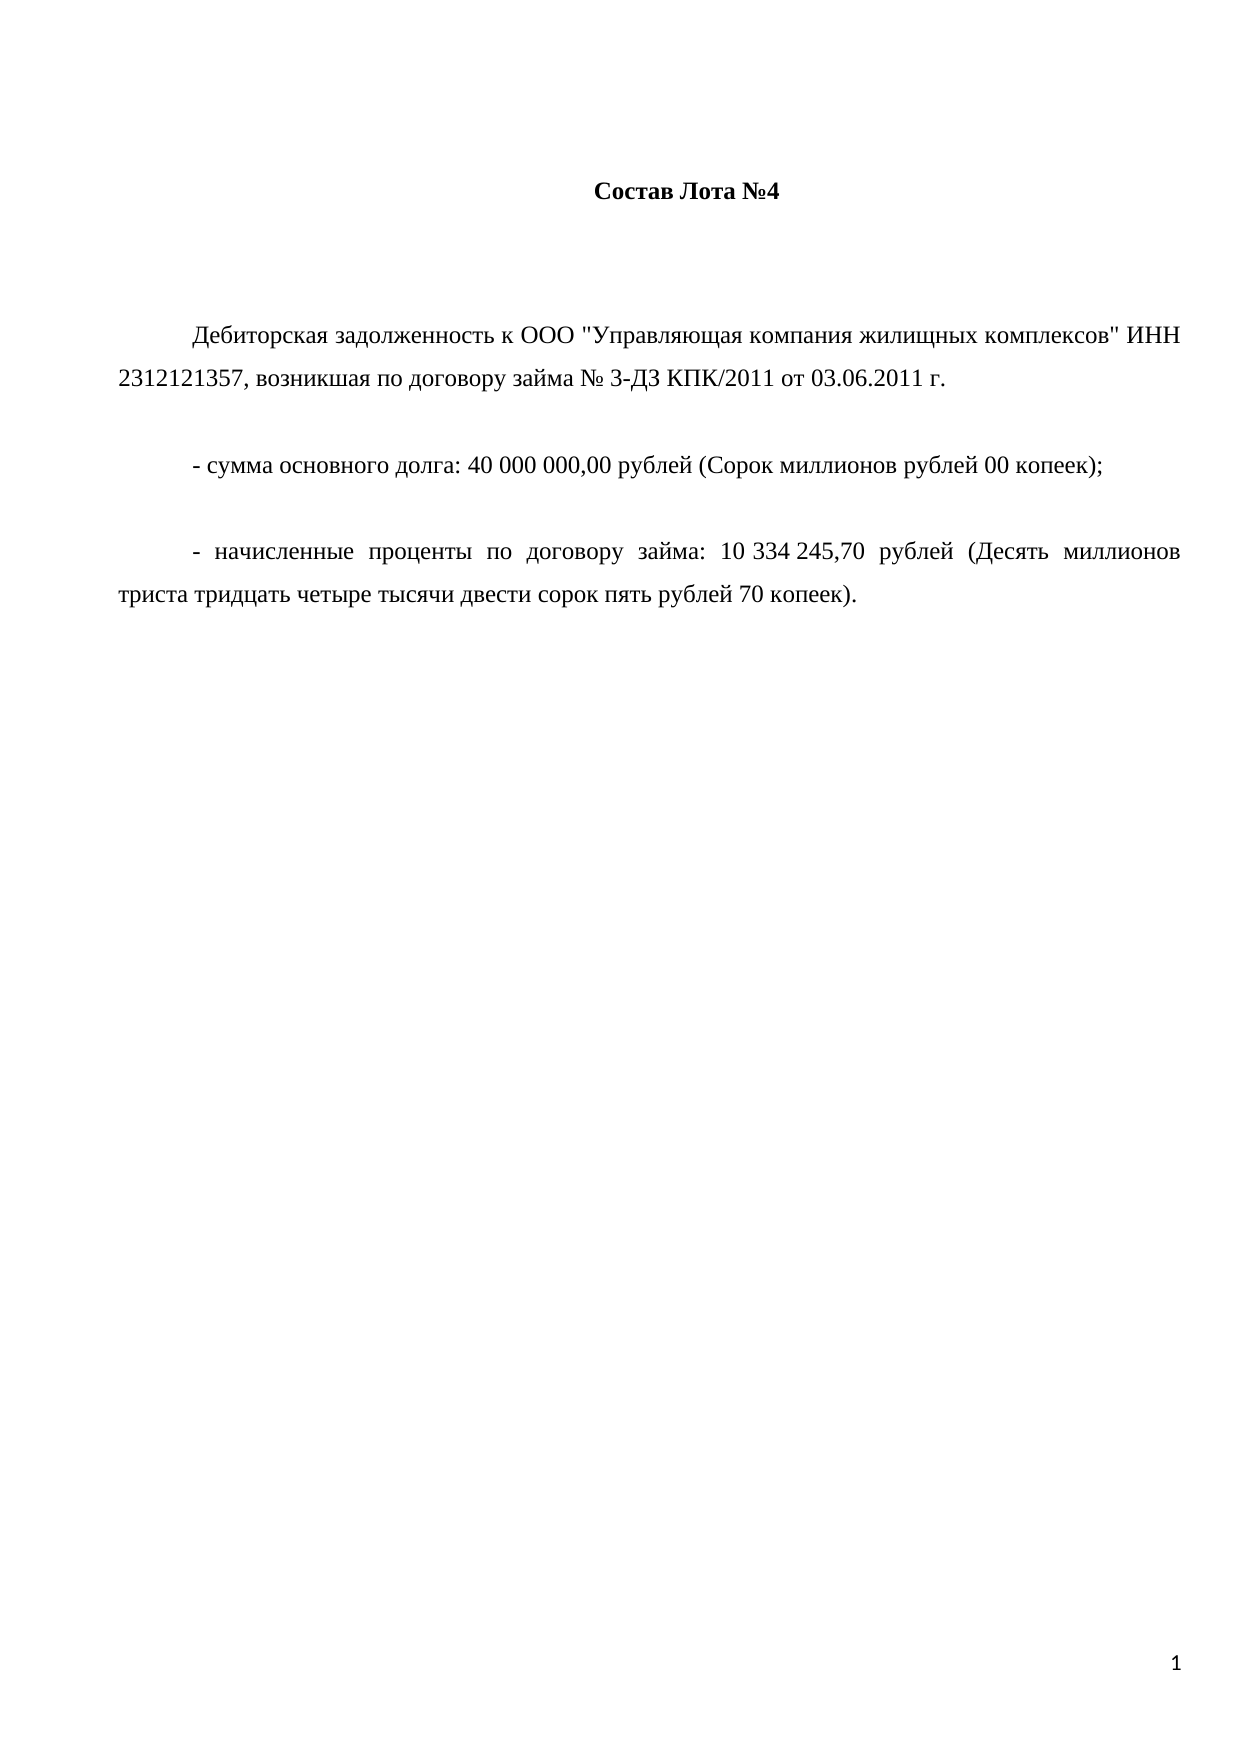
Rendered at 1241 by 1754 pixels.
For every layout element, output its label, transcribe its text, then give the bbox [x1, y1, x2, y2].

text Дебиторская задолженность к ООО "Управляющая компания жилищных комплексов" ИHH 2312121357, возникшая по договору займа № 3-ДЗ КПК/2011 от 03.06.2011 г. [118, 320, 1181, 392]
text - начисленные проценты по договору займа: 10 334 245,70 рублей (Десять миллионов триста тридцать четыре тысячи двести сорок пять рублей 70 копеек). [118, 536, 1181, 608]
text Состав Лота №4 [118, 176, 1181, 204]
text - сумма основного долга: 40 000 000,00 рублей (Сорок миллионов рублей 00 копеек); [118, 450, 1181, 478]
